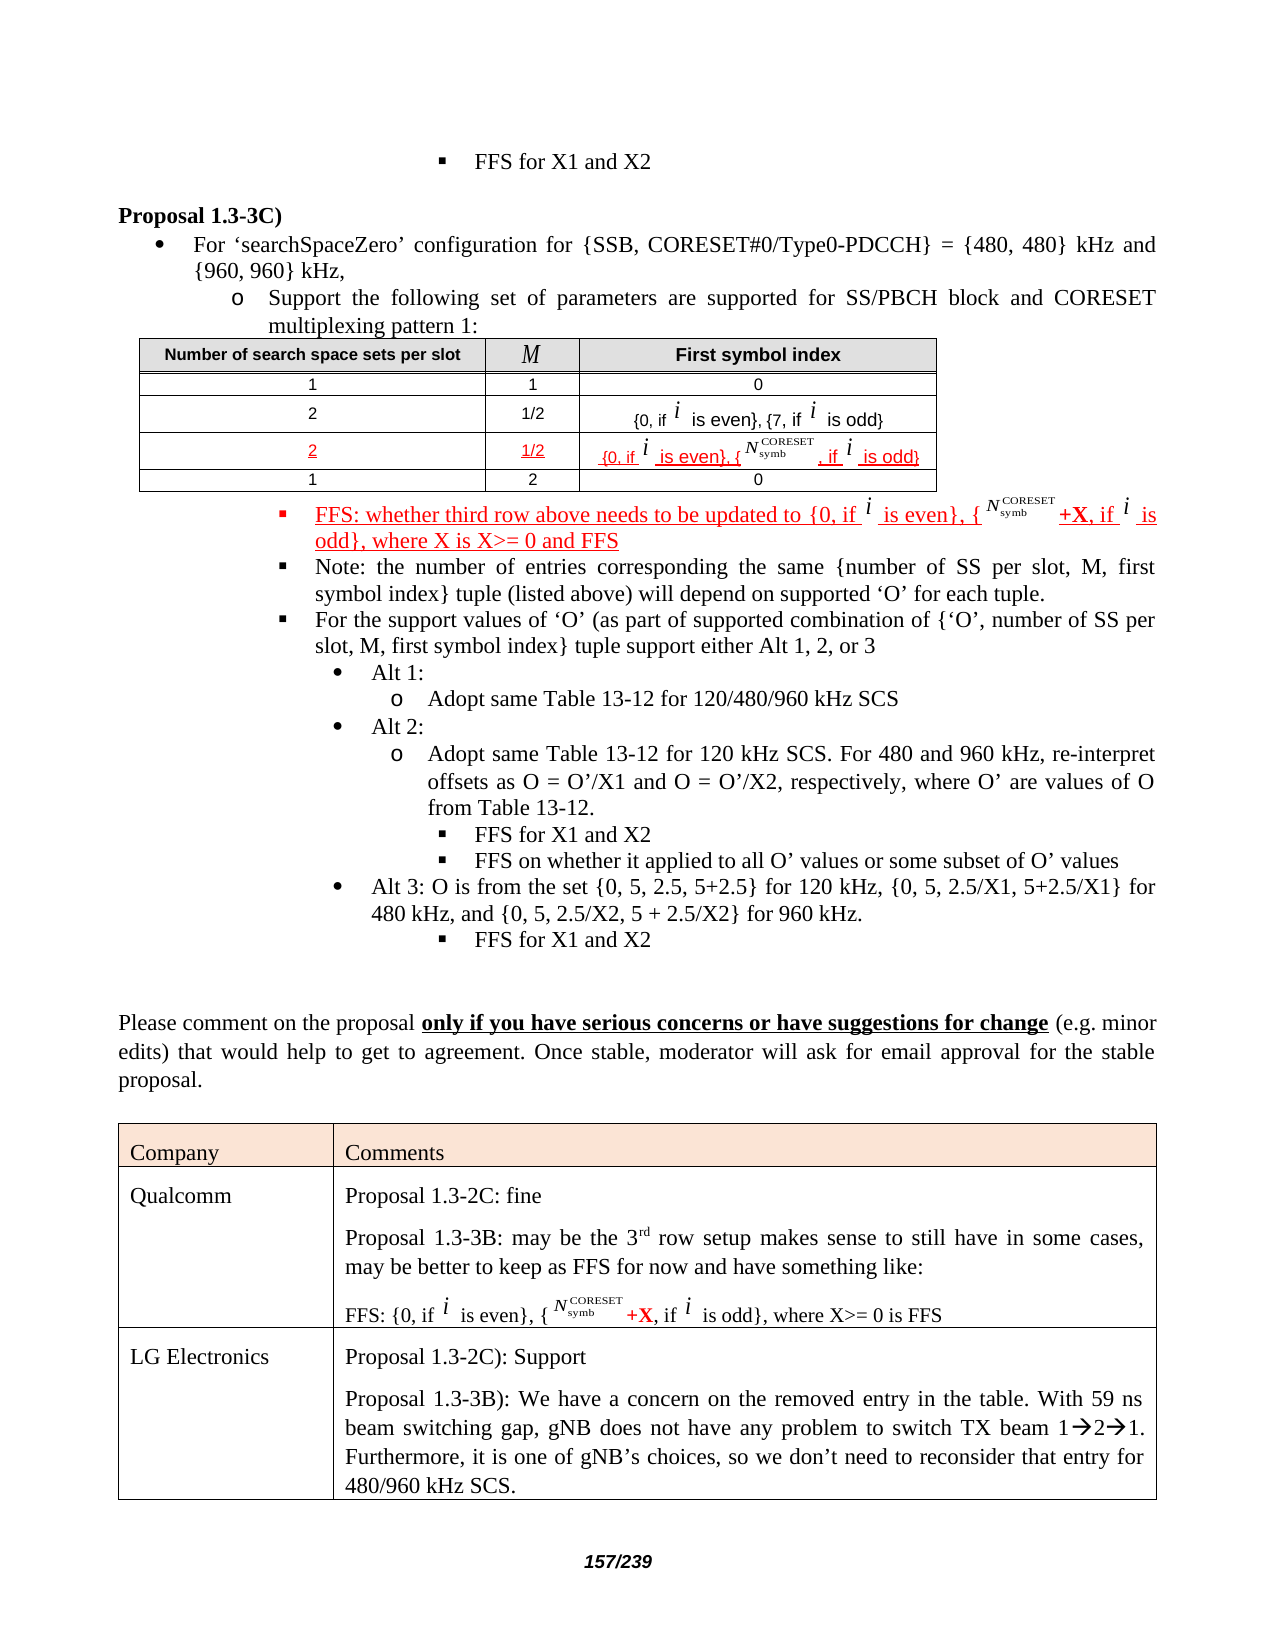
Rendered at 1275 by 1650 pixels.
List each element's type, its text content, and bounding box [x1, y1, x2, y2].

text Please comment on the proposal only if you have serious concerns or have suggestions for change (e.g. minor edits) that would help to get to agreement. Once stable, moderator will ask for email approval for the stable proposal. [118, 1009, 1157, 1092]
list FFS for X1 and X2 [437, 926, 1157, 952]
list FFS on whether it applied to all O’ values or some subset of O’ values [437, 847, 1157, 873]
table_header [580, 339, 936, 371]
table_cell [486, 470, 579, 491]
text Proposal 1.3-3C) [118, 202, 1157, 229]
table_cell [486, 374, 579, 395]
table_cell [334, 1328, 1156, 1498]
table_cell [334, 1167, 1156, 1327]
list Note: the number of entries corresponding the same {number of SS per slot, M, first symbol index} tuple (listed above) will depend on supported ‘O’ for each tuple. [277, 553, 1157, 606]
list Adopt same Table 13-12 for 120 kHz SCS. For 480 and 960 kHz, re-interpret offsets as O = O’/X1 and O = O’/X2, respectively, where O’ are values of O from Table 13-12. [390, 740, 1157, 821]
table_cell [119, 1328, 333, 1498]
list FFS for X1 and X2 [437, 148, 1157, 174]
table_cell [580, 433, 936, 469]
list For ‘searchSpaceZero’ configuration for {SSB, CORESET#0/Type0-PDCCH} = {480, 480} kHz and {960, 960} kHz, [156, 231, 1157, 284]
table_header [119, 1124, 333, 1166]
list Alt 3: O is from the set {0, 5, 2.5, 5+2.5} for 120 kHz, {0, 5, 2.5/X1, 5+2.5/X1} for 480 kHz, and {0, 5, 2.5/X2, 5 + 2.5/X2} for 960 kHz. [334, 873, 1157, 926]
list Adopt same Table 13-12 for 120/480/960 kHz SCS [390, 685, 1157, 713]
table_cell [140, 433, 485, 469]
list Alt 1: [334, 659, 1157, 685]
list Support the following set of parameters are supported for SS/PBCH block and CORESET multiplexing pattern 1: [231, 284, 1157, 338]
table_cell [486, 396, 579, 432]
list For the support values of ‘O’ (as part of supported combination of {‘O’, number of SS per slot, M, first symbol index} tuple support either Alt 1, 2, or 3 [277, 606, 1157, 659]
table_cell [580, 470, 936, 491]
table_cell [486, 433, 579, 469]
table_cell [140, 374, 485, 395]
list FFS: whether third row above needs to be updated to {0, if is even}, {+X, if is odd}, where X is X>= 0 and FFS [277, 492, 1157, 553]
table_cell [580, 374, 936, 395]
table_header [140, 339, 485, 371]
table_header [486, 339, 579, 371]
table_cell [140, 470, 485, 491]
list FFS for X1 and X2 [437, 821, 1157, 847]
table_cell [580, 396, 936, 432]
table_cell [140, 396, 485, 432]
list Alt 2: [334, 713, 1157, 740]
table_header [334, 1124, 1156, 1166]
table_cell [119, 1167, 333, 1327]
